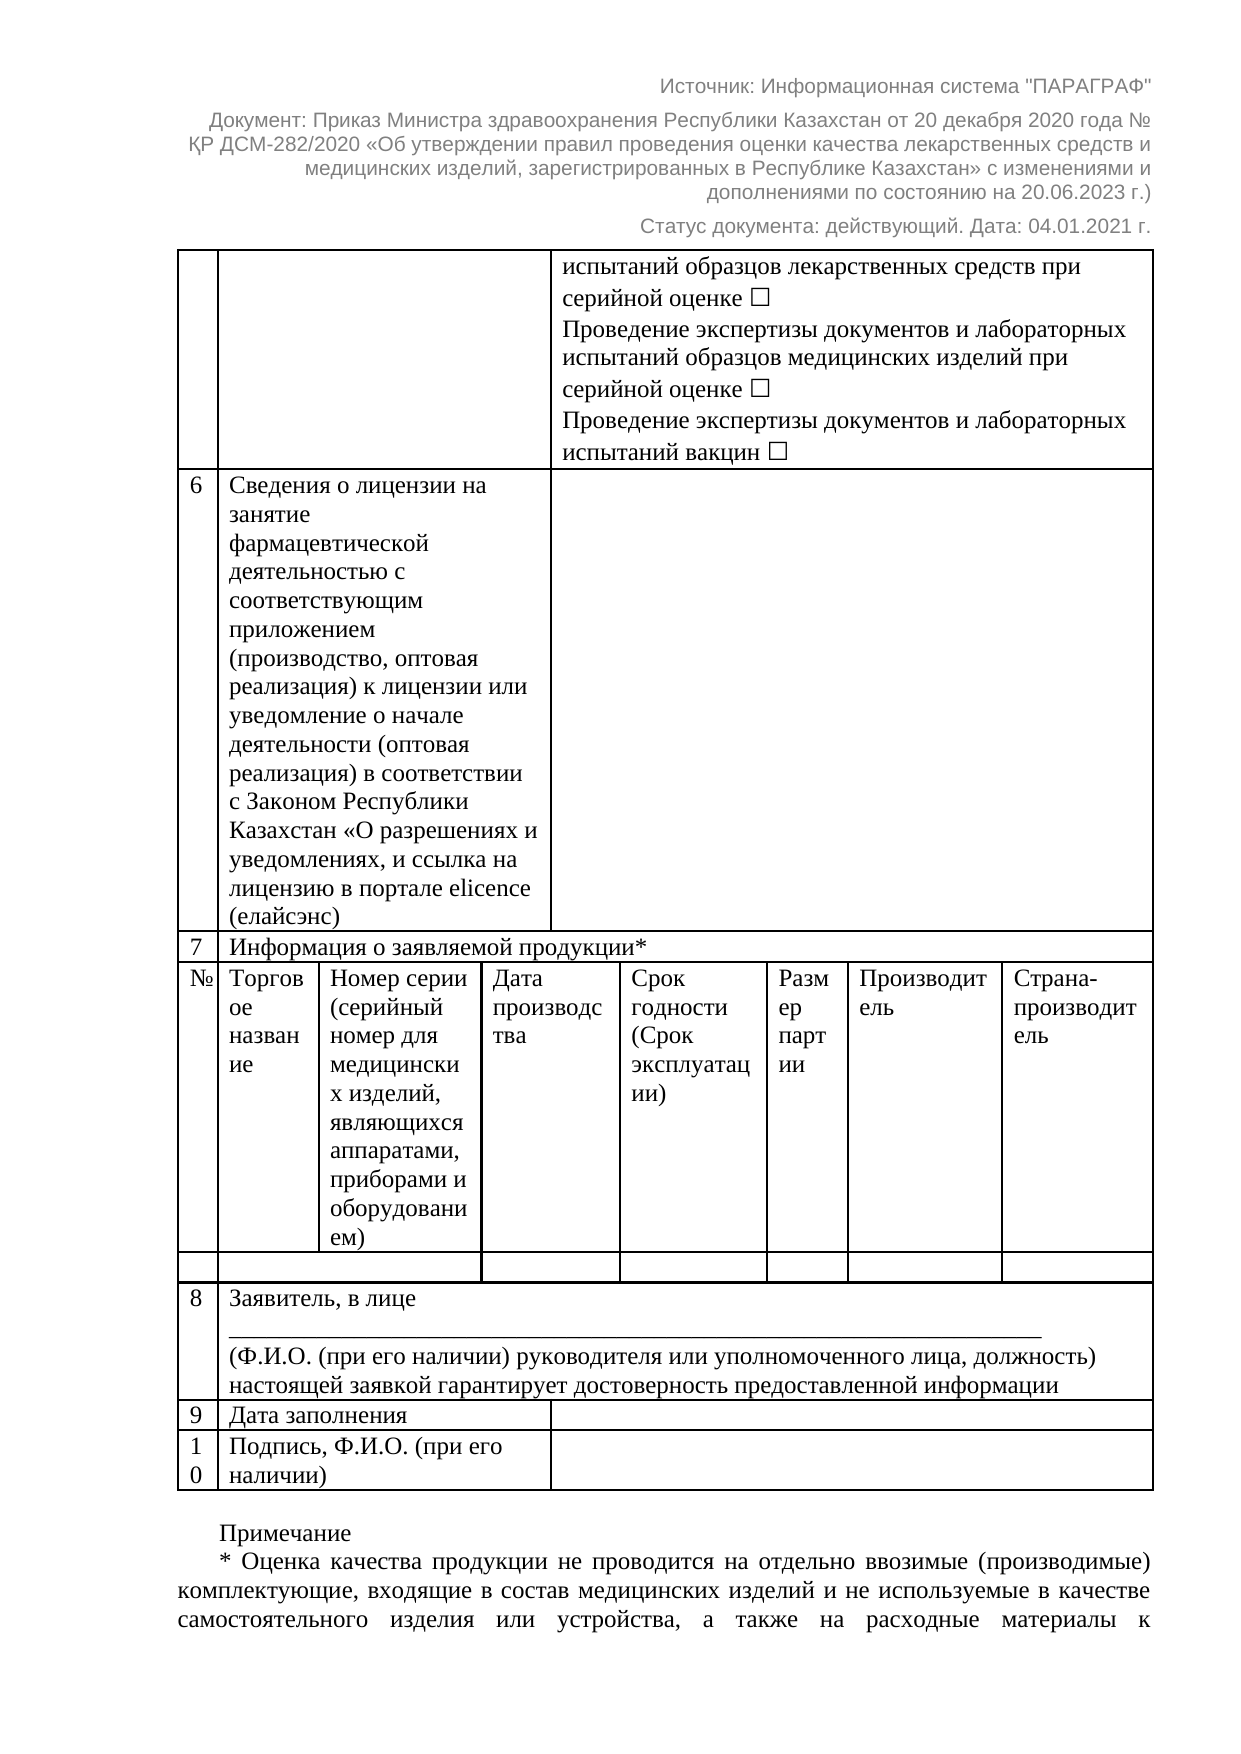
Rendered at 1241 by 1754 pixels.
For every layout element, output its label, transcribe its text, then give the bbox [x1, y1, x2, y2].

table_cell [552, 1401, 1152, 1429]
table_cell [849, 1253, 1001, 1281]
table_cell [621, 1253, 766, 1281]
table_cell [219, 1253, 480, 1281]
table_cell 10 [179, 1431, 217, 1489]
table_cell [1003, 1253, 1152, 1281]
table_cell [552, 470, 1152, 930]
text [177, 1546, 1152, 1633]
text Примечание [177, 1518, 1152, 1546]
table_cell 8 [179, 1284, 217, 1398]
table_cell 6 [179, 470, 217, 930]
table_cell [219, 251, 550, 468]
table_cell Страна-производитель [1003, 963, 1152, 1251]
table_cell Номер серии (серийный номер для медицинских изделий, являющихся аппаратами, приборами и оборудованием) [320, 963, 480, 1251]
table_cell Торговое название [219, 963, 318, 1251]
table_cell 9 [179, 1401, 217, 1429]
table_cell Дата заполнения [219, 1401, 550, 1429]
table_cell Срок годности (Срок эксплуатации) [621, 963, 766, 1251]
table_cell Заявитель, в лице _________________________________________________________________ (Ф.И.О. (при его наличии) руководителя или уполномоченного лица, должность) настоящей заявкой гарантирует достоверность предоставленной информации [219, 1284, 1152, 1398]
table_cell № [179, 963, 217, 1251]
table_cell Производитель [849, 963, 1001, 1251]
table_cell 5 [179, 251, 217, 468]
table_cell [768, 1253, 847, 1281]
table_cell Размер партии [768, 963, 847, 1251]
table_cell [552, 251, 1152, 468]
table_cell Подпись, Ф.И.О. (при его наличии) [219, 1431, 550, 1489]
table_cell [179, 1253, 217, 1281]
table_cell [483, 1253, 619, 1281]
table_cell Дата производства [483, 963, 619, 1251]
table_cell Информация о заявляемой продукции* [219, 932, 1152, 961]
table_cell Сведения о лицензии на занятие фармацевтической деятельностью с соответствующим приложением (производство, оптовая реализация) к лицензии или уведомление о начале деятельности (оптовая реализация) в соответствии с Законом Республики Казахстан «О разрешениях и уведомлениях, и ссылка на лицензию в портале elicence (елайсэнс) [219, 470, 550, 930]
table_cell [552, 1431, 1152, 1489]
table_cell 7 [179, 932, 217, 961]
